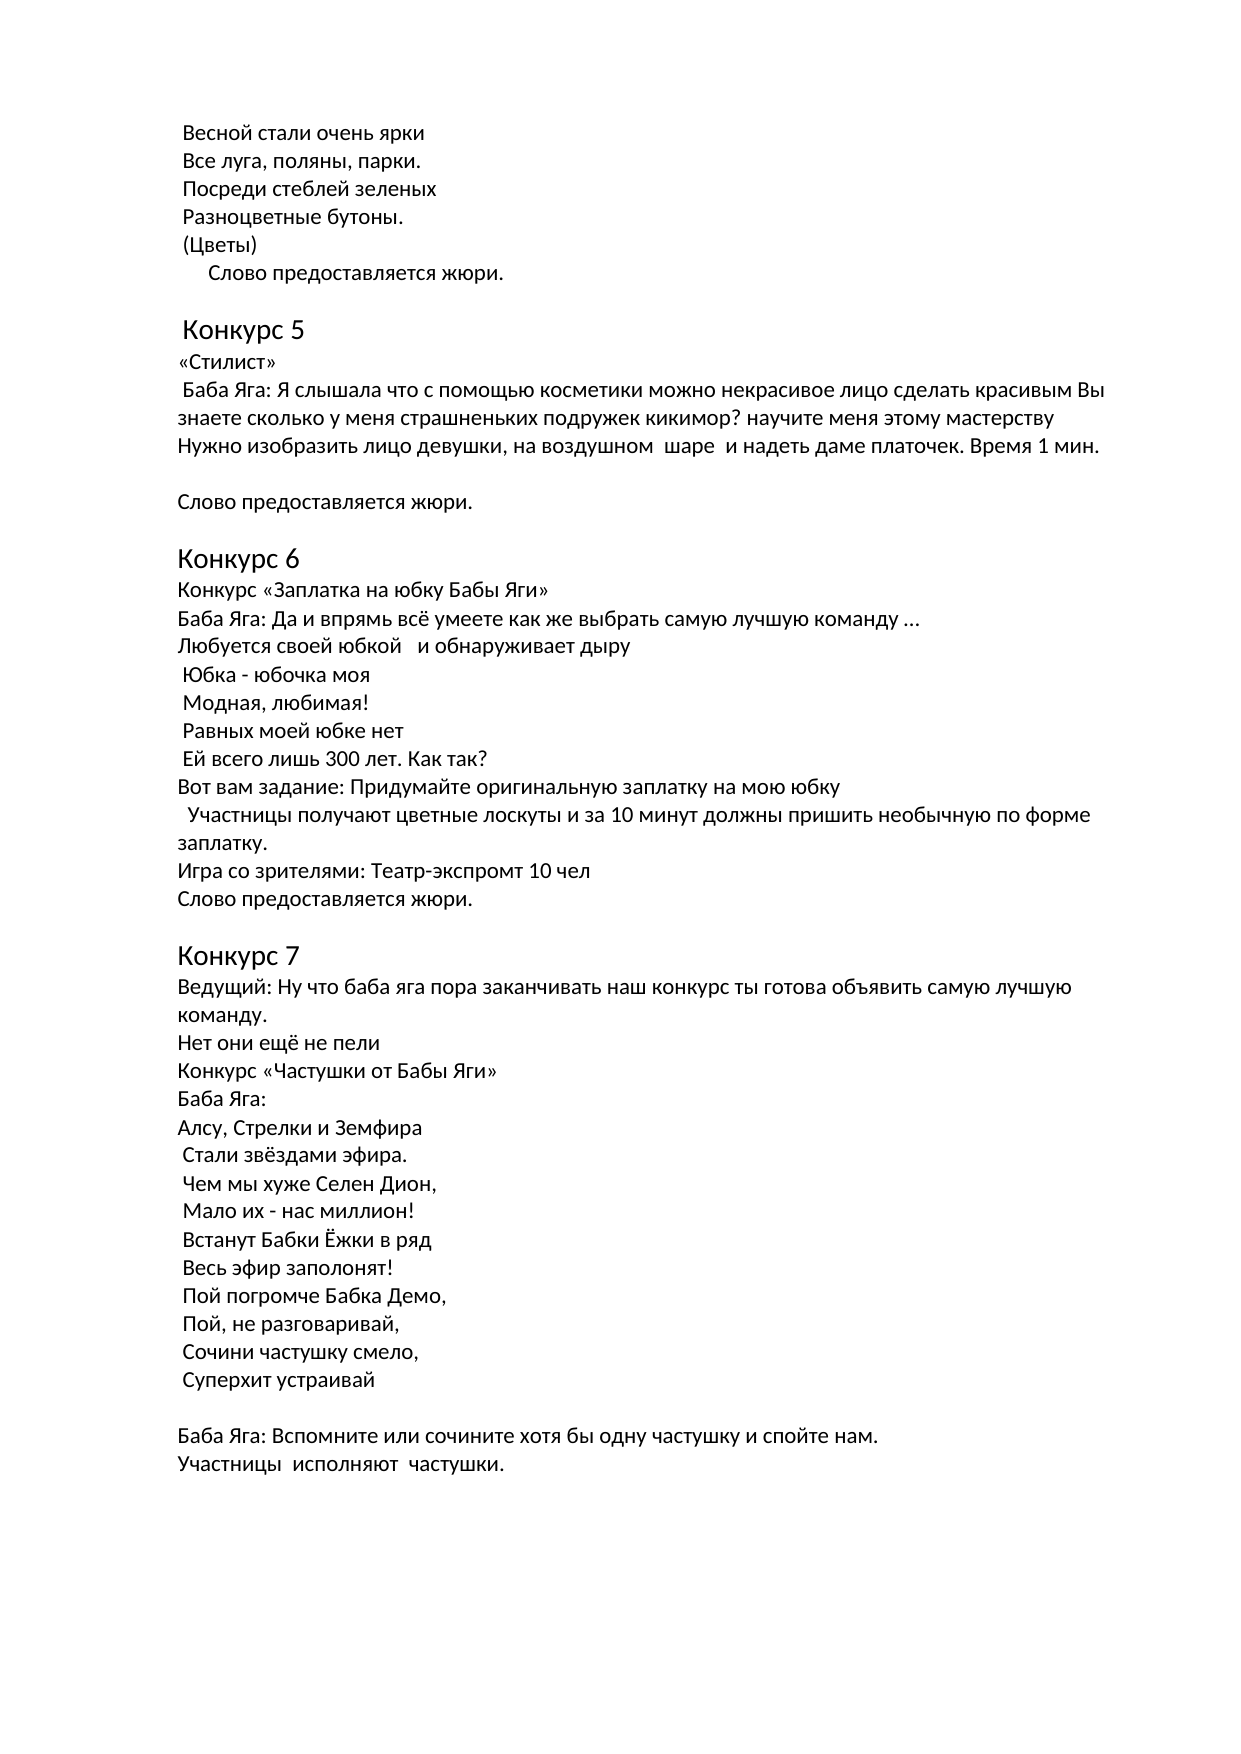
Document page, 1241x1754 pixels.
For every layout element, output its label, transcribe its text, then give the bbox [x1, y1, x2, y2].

text Слово предоставляется жюри. [177, 258, 1152, 286]
text Ведущий: Ну что баба яга пора заканчивать наш конкурс ты готова объявить самую лучшую команду. [177, 972, 1152, 1028]
text (Цветы) [177, 230, 1152, 258]
text Слово предоставляется жюри. [177, 884, 1152, 912]
text Участницы исполняют частушки. [177, 1449, 1152, 1477]
text Алсу, Стрелки и Земфира [177, 1113, 1152, 1141]
text Посреди стеблей зеленых [177, 174, 1152, 202]
text Весной стали очень ярки [177, 118, 1152, 146]
text Слово предоставляется жюри. [177, 487, 1152, 515]
text Баба Яга: Вспомните или сочините хотя бы одну частушку и спойте нам. [177, 1421, 1152, 1449]
text Стали звёздами эфира. [177, 1141, 1152, 1169]
text Баба Яга: [177, 1084, 1152, 1113]
text Разноцветные бутоны. [177, 202, 1152, 230]
text Нет они ещё не пели [177, 1028, 1152, 1057]
text Баба Яга: Я слышала что с помощью косметики можно некрасивое лицо сделать красивым Вы знаете сколько у меня страшненьких подружек кикимор? научите меня этому мастерству [177, 375, 1152, 431]
text Конкурс 7 [177, 937, 1152, 972]
text Все луга, поляны, парки. [177, 146, 1152, 174]
text Конкурс «Частушки от Бабы Яги» [177, 1057, 1152, 1084]
text Конкурс 5 [177, 311, 1152, 347]
text Равных моей юбке нет [177, 716, 1152, 744]
text Конкурс 6 [177, 540, 1152, 576]
text Сочини частушку смело, [177, 1337, 1152, 1365]
text Любуется своей юбкой и обнаруживает дыру [177, 632, 1152, 660]
text Весь эфир заполонят! [177, 1253, 1152, 1281]
text Баба Яга: Да и впрямь всё умеете как же выбрать самую лучшую команду … [177, 604, 1152, 632]
text Модная, любимая! [177, 688, 1152, 716]
text Встанут Бабки Ёжки в ряд [177, 1225, 1152, 1253]
text Суперхит устраивай [177, 1365, 1152, 1393]
text Юбка - юбочка моя [177, 660, 1152, 688]
text Вот вам задание: Придумайте оригинальную заплатку на мою юбку [177, 772, 1152, 800]
text Участницы получают цветные лоскуты и за 10 минут должны пришить необычную по форме заплатку. [177, 800, 1152, 856]
text Пой, не разговаривай, [177, 1309, 1152, 1337]
text Пой погромче Бабка Демо, [177, 1281, 1152, 1309]
text Конкурс «Заплатка на юбку Бабы Яги» [177, 576, 1152, 604]
text Игра со зрителями: Театр-экспромт 10 чел [177, 856, 1152, 884]
text Мало их - нас миллион! [177, 1197, 1152, 1225]
text Нужно изобразить лицо девушки, на воздушном шаре и надеть даме платочек. Время 1 мин. [177, 431, 1152, 459]
text Чем мы хуже Селен Дион, [177, 1169, 1152, 1197]
text Ей всего лишь 300 лет. Как так? [177, 744, 1152, 772]
text «Стилист» [177, 347, 1152, 375]
